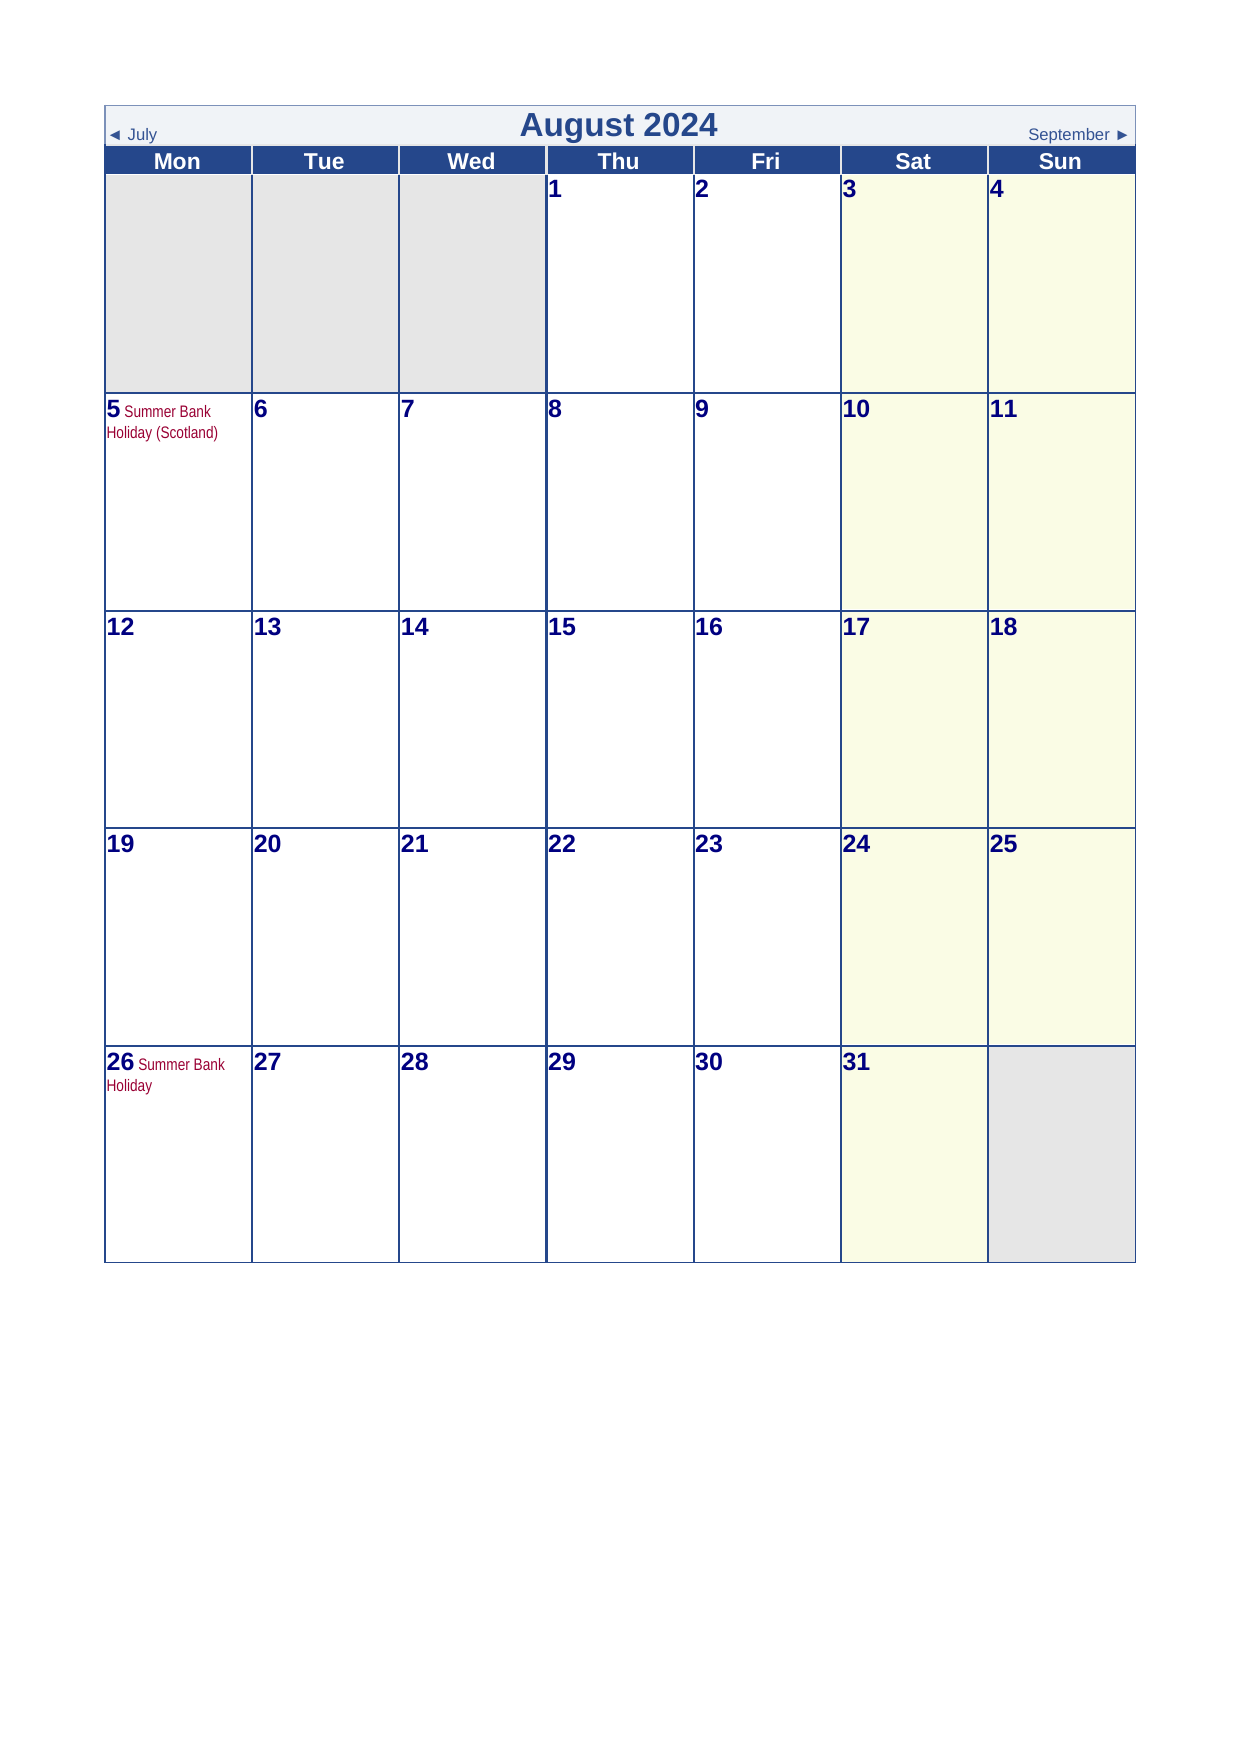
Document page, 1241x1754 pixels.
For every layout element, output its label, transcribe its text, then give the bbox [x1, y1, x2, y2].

table_cell Wed [400, 146, 545, 174]
table_cell [253, 175, 398, 392]
table_header ◄ July [106, 106, 252, 144]
table_cell Mon [106, 146, 251, 174]
table_header August 2024 [252, 106, 988, 144]
table_cell 6 [253, 394, 398, 609]
table_cell 29 [548, 1047, 693, 1262]
table_cell 9 [695, 394, 840, 609]
table_cell 19 [106, 829, 251, 1044]
table_cell 18 [989, 612, 1135, 827]
table_cell 12 [106, 612, 251, 827]
table_cell 8 [548, 394, 693, 609]
table_cell Sun [989, 146, 1135, 174]
table_cell 23 [695, 829, 840, 1044]
table_cell 28 [400, 1047, 545, 1262]
table_cell 30 [695, 1047, 840, 1262]
table_cell Tue [253, 146, 398, 174]
table_cell 24 [842, 829, 987, 1044]
table_cell 3 [842, 175, 987, 392]
table_cell Sat [842, 146, 987, 174]
table_cell 7 [400, 394, 545, 609]
table_cell 26 Summer Bank Holiday [106, 1047, 251, 1262]
table_cell Fri [695, 146, 840, 174]
table_cell 20 [253, 829, 398, 1044]
table_cell 10 [842, 394, 987, 609]
table_cell 15 [548, 612, 693, 827]
table_cell 14 [400, 612, 545, 827]
table_cell 5 Summer Bank Holiday (Scotland) [106, 394, 251, 609]
table_cell 11 [989, 394, 1135, 609]
table_cell 25 [989, 829, 1135, 1044]
table_cell [106, 175, 251, 392]
table_cell 21 [400, 829, 545, 1044]
table_cell Thu [548, 146, 693, 174]
table_cell [989, 1047, 1135, 1262]
table_cell 1 [548, 175, 693, 392]
table_cell 31 [842, 1047, 987, 1262]
table_cell 13 [253, 612, 398, 827]
table_cell 17 [842, 612, 987, 827]
table_header September ► [988, 106, 1135, 144]
table_cell [400, 175, 545, 392]
table_cell 2 [695, 175, 840, 392]
table_cell 4 [989, 175, 1135, 392]
table_cell 16 [695, 612, 840, 827]
table_cell 22 [548, 829, 693, 1044]
table_cell 27 [253, 1047, 398, 1262]
